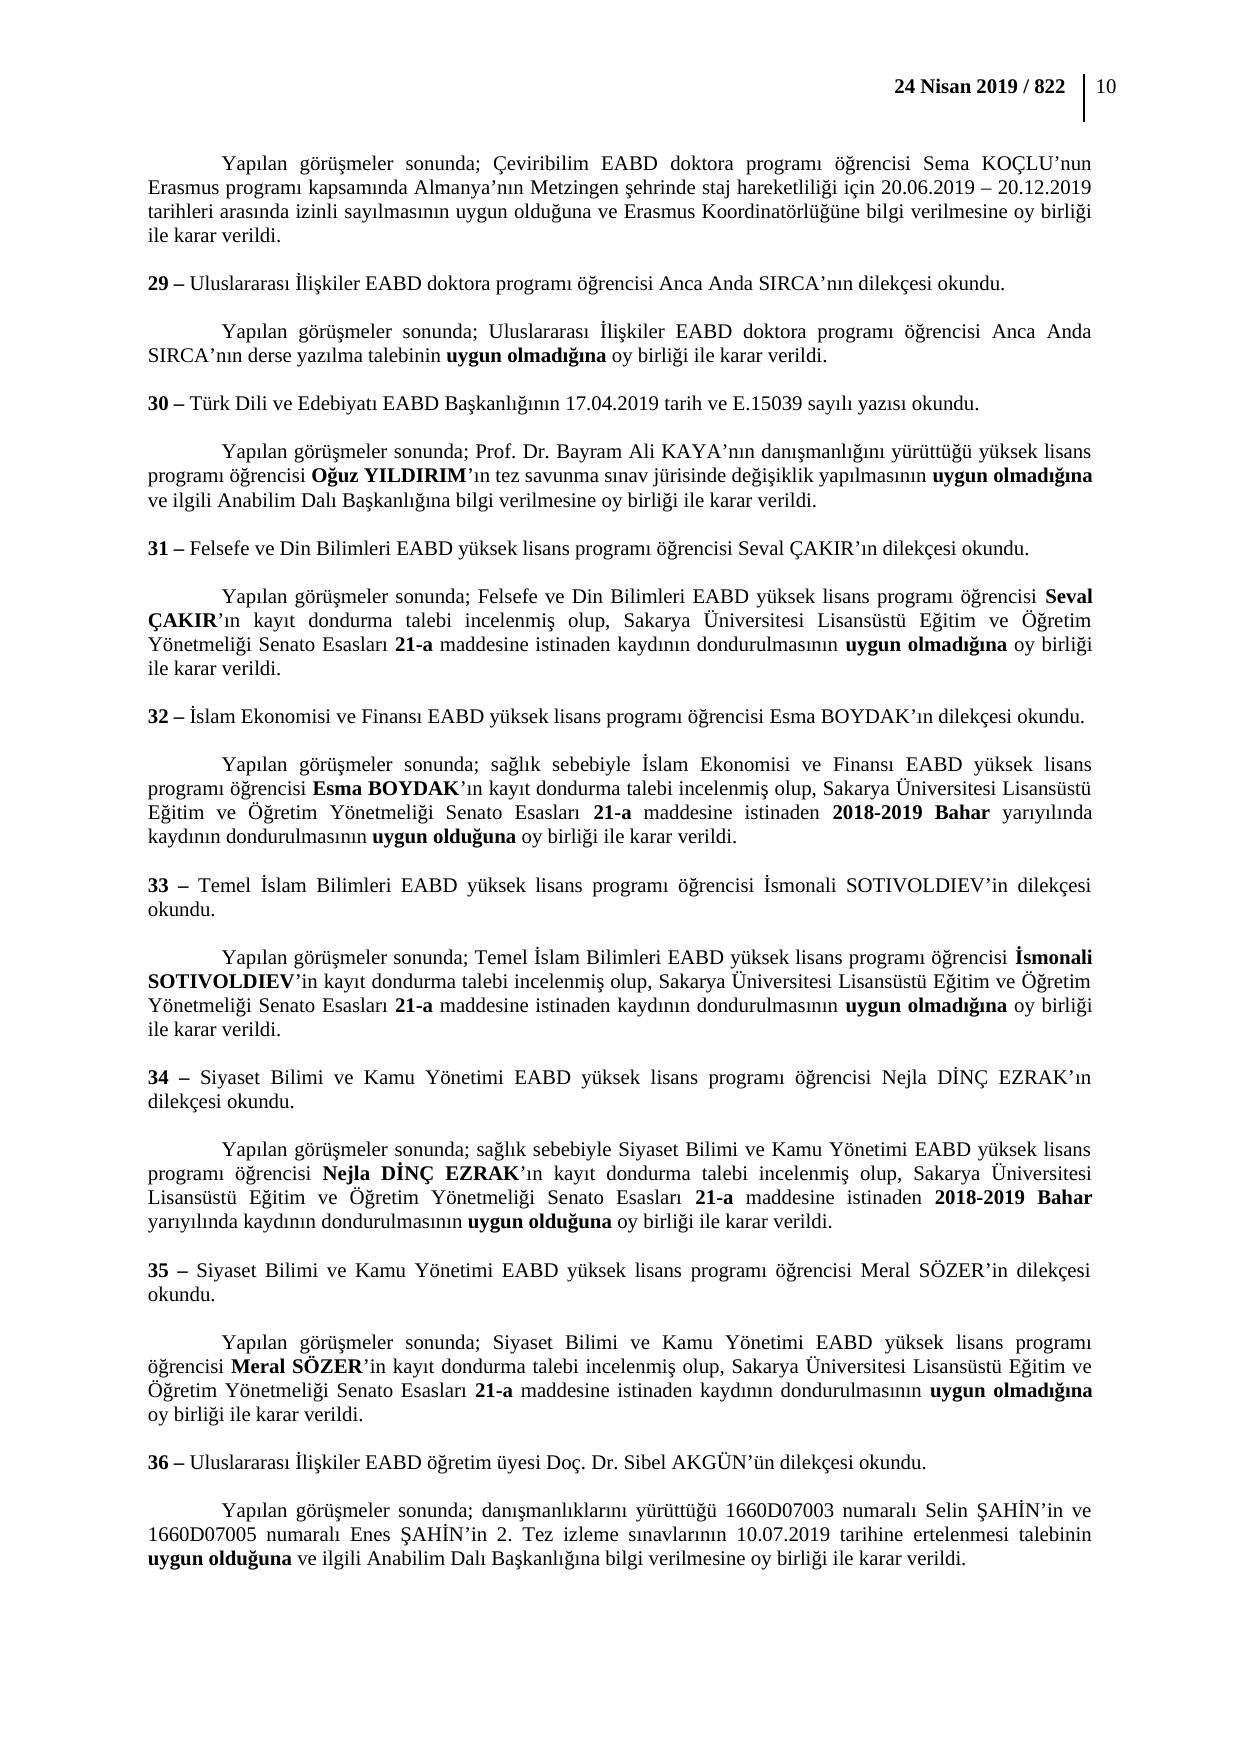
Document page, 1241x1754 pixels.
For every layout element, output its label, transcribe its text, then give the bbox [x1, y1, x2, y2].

text Yapılan görüşmeler sonunda; Çeviribilim EABD doktora programı öğrencisi Sema KOÇLU’nun Erasmus programı kapsamında Almanya’nın Metzingen şehrinde staj hareketliliği için 20.06.2019 – 20.12.2019 tarihleri arasında izinli sayılmasının uygun olduğuna ve Erasmus Koordinatörlüğüne bilgi verilmesine oy birliği ile karar verildi. [148, 151, 1093, 247]
text 33 – Temel İslam Bilimleri EABD yüksek lisans programı öğrencisi İsmonali SOTIVOLDIEV’in dilekçesi okundu. [148, 872, 1093, 921]
text 34 – Siyaset Bilimi ve Kamu Yönetimi EABD yüksek lisans programı öğrencisi Nejla DİNÇ EZRAK’ın dilekçesi okundu. [148, 1065, 1093, 1113]
text 31 – Felsefe ve Din Bilimleri EABD yüksek lisans programı öğrencisi Seval ÇAKIR’ın dilekçesi okundu. [148, 536, 1093, 560]
text Yapılan görüşmeler sonunda; sağlık sebebiyle İslam Ekonomisi ve Finansı EABD yüksek lisans programı öğrencisi Esma BOYDAK’ın kayıt dondurma talebi incelenmiş olup, Sakarya Üniversitesi Lisansüstü Eğitim ve Öğretim Yönetmeliği Senato Esasları 21-a maddesine istinaden 2018-2019 Bahar yarıyılında kaydının dondurulmasının uygun olduğuna oy birliği ile karar verildi. [148, 752, 1093, 848]
text 36 – Uluslararası İlişkiler EABD öğretim üyesi Doç. Dr. Sibel AKGÜN’ün dilekçesi okundu. [148, 1450, 1093, 1474]
text Yapılan görüşmeler sonunda; Temel İslam Bilimleri EABD yüksek lisans programı öğrencisi İsmonali SOTIVOLDIEV’in kayıt dondurma talebi incelenmiş olup, Sakarya Üniversitesi Lisansüstü Eğitim ve Öğretim Yönetmeliği Senato Esasları 21-a maddesine istinaden kaydının dondurulmasının uygun olmadığına oy birliği ile karar verildi. [148, 945, 1093, 1041]
text Yapılan görüşmeler sonunda; sağlık sebebiyle Siyaset Bilimi ve Kamu Yönetimi EABD yüksek lisans programı öğrencisi Nejla DİNÇ EZRAK’ın kayıt dondurma talebi incelenmiş olup, Sakarya Üniversitesi Lisansüstü Eğitim ve Öğretim Yönetmeliği Senato Esasları 21-a maddesine istinaden 2018-2019 Bahar yarıyılında kaydının dondurulmasının uygun olduğuna oy birliği ile karar verildi. [148, 1137, 1093, 1233]
text Yapılan görüşmeler sonunda; Prof. Dr. Bayram Ali KAYA’nın danışmanlığını yürüttüğü yüksek lisans programı öğrencisi Oğuz YILDIRIM’ın tez savunma sınav jürisinde değişiklik yapılmasının uygun olmadığına ve ilgili Anabilim Dalı Başkanlığına bilgi verilmesine oy birliği ile karar verildi. [148, 439, 1093, 512]
text 32 – İslam Ekonomisi ve Finansı EABD yüksek lisans programı öğrencisi Esma BOYDAK’ın dilekçesi okundu. [148, 704, 1093, 728]
text 30 – Türk Dili ve Edebiyatı EABD Başkanlığının 17.04.2019 tarih ve E.15039 sayılı yazısı okundu. [148, 391, 1093, 415]
text Yapılan görüşmeler sonunda; danışmanlıklarını yürüttüğü 1660D07003 numaralı Selin ŞAHİN’in ve 1660D07005 numaralı Enes ŞAHİN’in 2. Tez izleme sınavlarının 10.07.2019 tarihine ertelenmesi talebinin uygun olduğuna ve ilgili Anabilim Dalı Başkanlığına bilgi verilmesine oy birliği ile karar verildi. [148, 1498, 1093, 1570]
text Yapılan görüşmeler sonunda; Felsefe ve Din Bilimleri EABD yüksek lisans programı öğrencisi Seval ÇAKIR’ın kayıt dondurma talebi incelenmiş olup, Sakarya Üniversitesi Lisansüstü Eğitim ve Öğretim Yönetmeliği Senato Esasları 21-a maddesine istinaden kaydının dondurulmasının uygun olmadığına oy birliği ile karar verildi. [148, 584, 1093, 680]
text 35 – Siyaset Bilimi ve Kamu Yönetimi EABD yüksek lisans programı öğrencisi Meral SÖZER’in dilekçesi okundu. [148, 1257, 1093, 1306]
text Yapılan görüşmeler sonunda; Uluslararası İlişkiler EABD doktora programı öğrencisi Anca Anda SIRCA’nın derse yazılma talebinin uygun olmadığına oy birliği ile karar verildi. [148, 319, 1093, 367]
text 29 – Uluslararası İlişkiler EABD doktora programı öğrencisi Anca Anda SIRCA’nın dilekçesi okundu. [148, 271, 1093, 295]
text Yapılan görüşmeler sonunda; Siyaset Bilimi ve Kamu Yönetimi EABD yüksek lisans programı öğrencisi Meral SÖZER’in kayıt dondurma talebi incelenmiş olup, Sakarya Üniversitesi Lisansüstü Eğitim ve Öğretim Yönetmeliği Senato Esasları 21-a maddesine istinaden kaydının dondurulmasının uygun olmadığına oy birliği ile karar verildi. [148, 1330, 1093, 1426]
